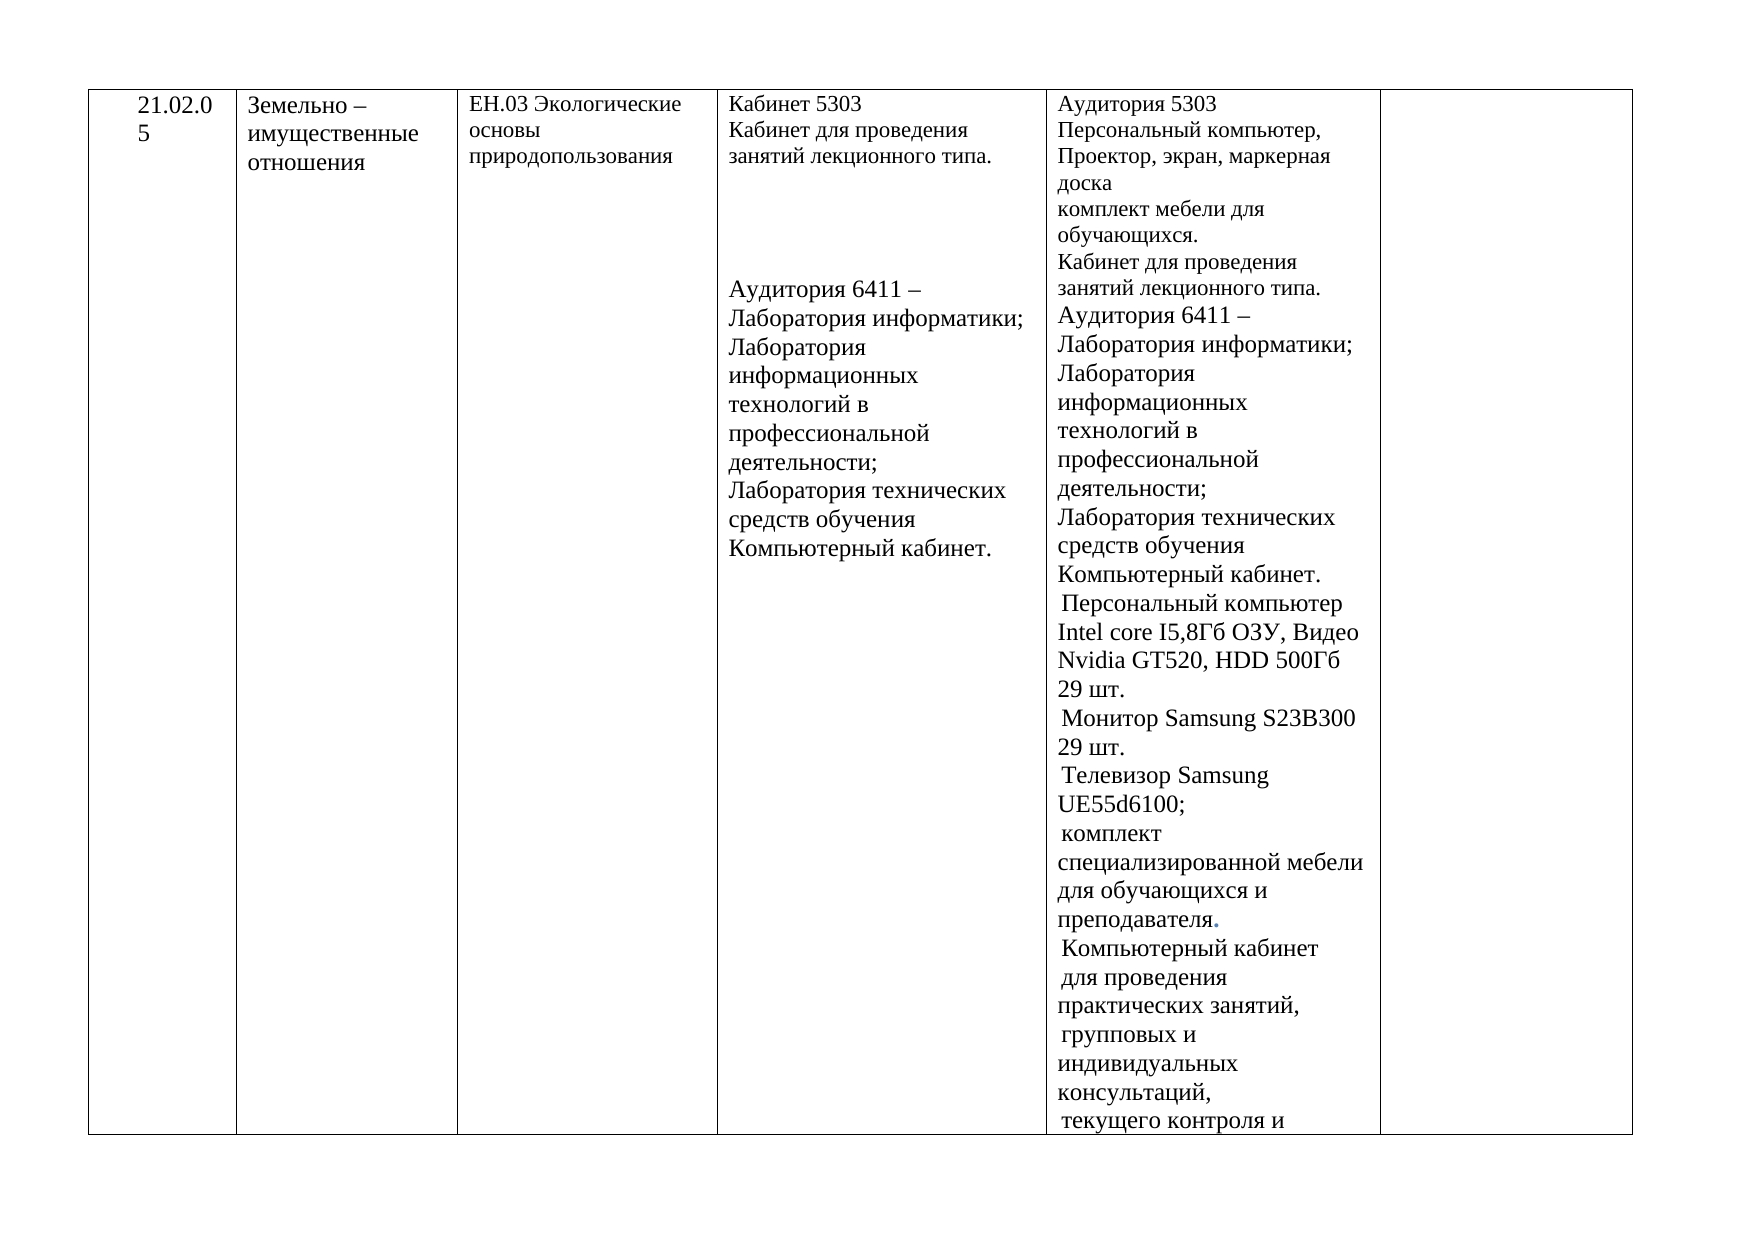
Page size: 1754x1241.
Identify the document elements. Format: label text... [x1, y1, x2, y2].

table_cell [237, 90, 457, 1134]
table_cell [718, 90, 1046, 1134]
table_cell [458, 90, 717, 1134]
table_cell [1381, 90, 1632, 1134]
table_cell 21.02.05 [89, 90, 236, 1134]
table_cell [1047, 90, 1380, 1134]
